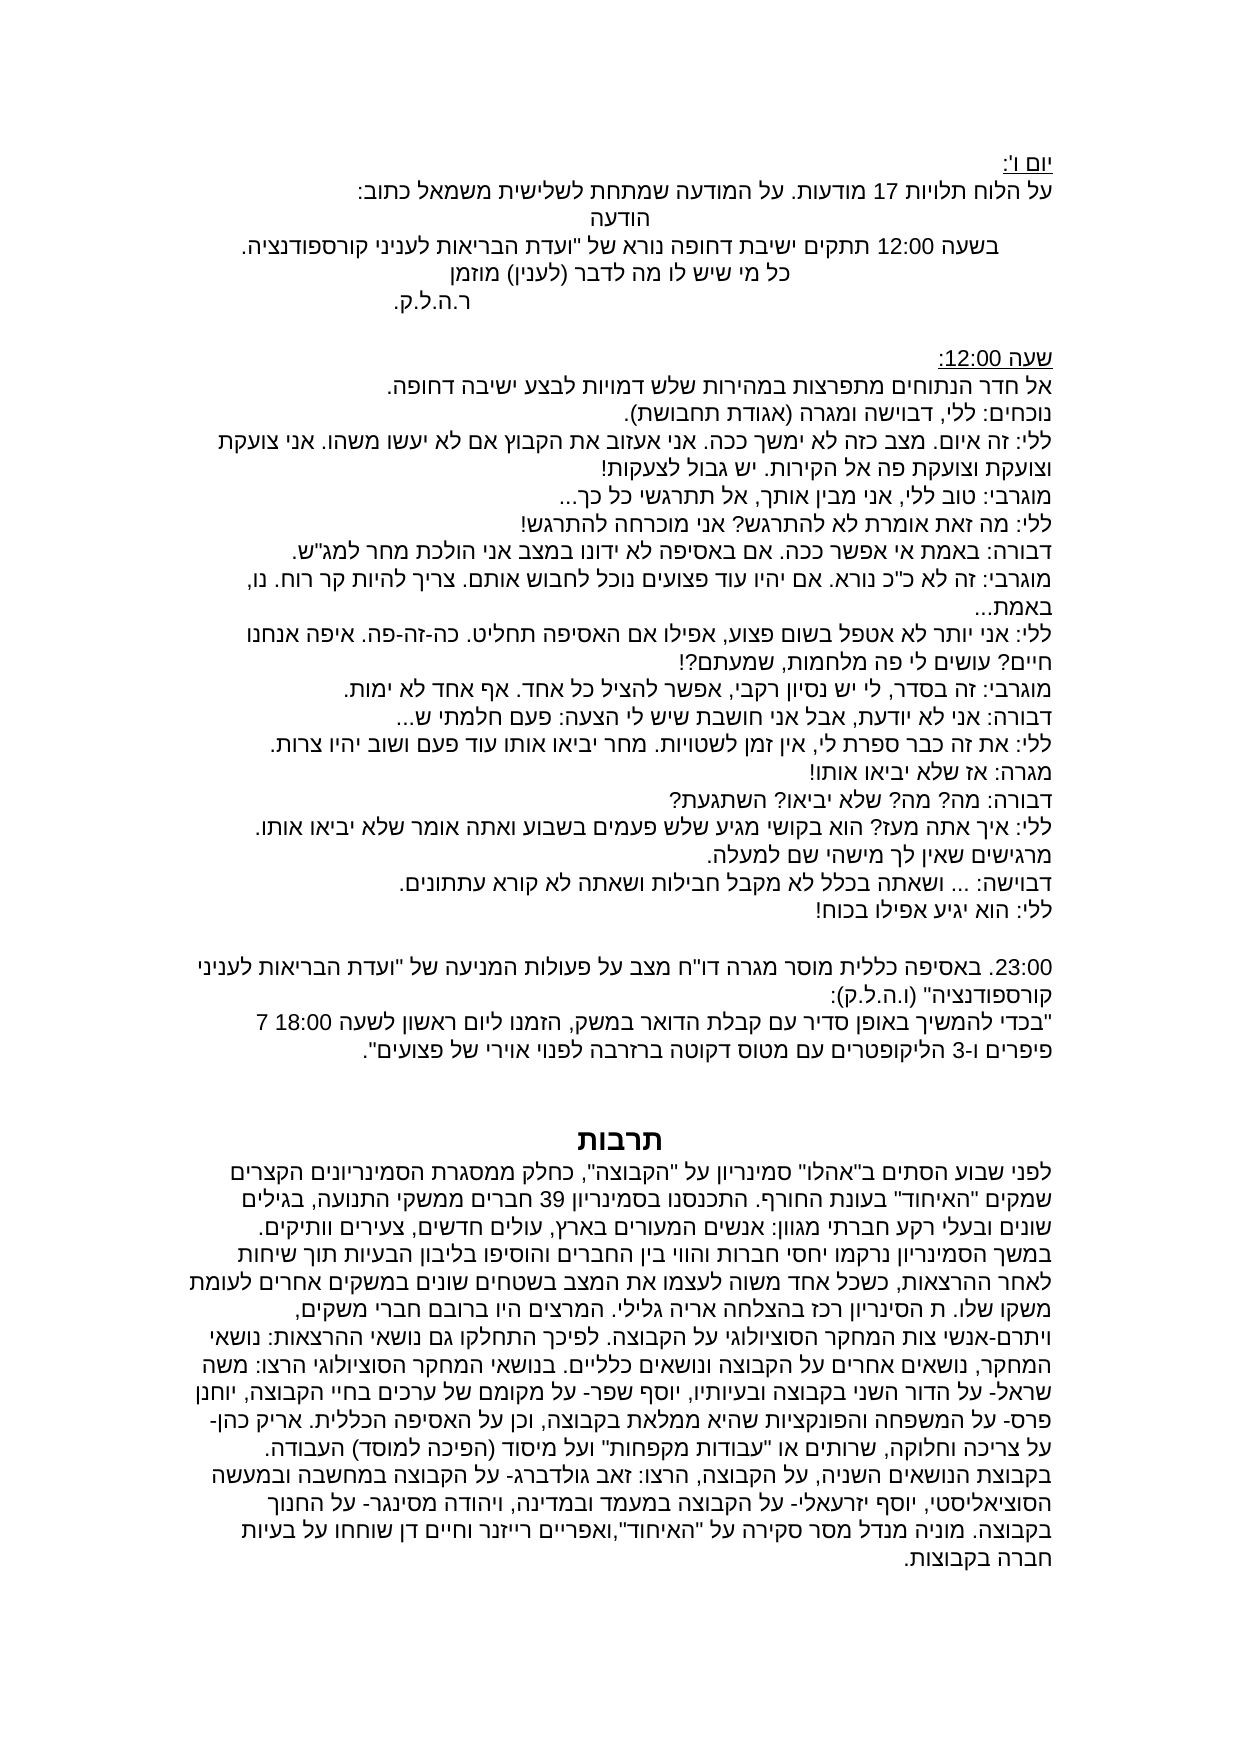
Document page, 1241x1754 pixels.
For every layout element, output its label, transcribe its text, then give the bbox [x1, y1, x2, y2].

text ללי: אני יותר לא אטפל בשום פצוע, אפילו אם האסיפה תחליט. כה-זה-פה. איפה אנחנו חיים? עושים לי פה מלחמות, שמעתם?! [187, 621, 1053, 675]
text כל מי שיש לו מה לדבר (לענין) מוזמן [187, 260, 1053, 287]
text בשעה 12:00 תתקים ישיבת דחופה נורא של "ועדת הבריאות לעניני קורספודנציה. [187, 233, 1053, 259]
text ללי: את זה כבר ספרת לי, אין זמן לשטויות. מחר יביאו אותו עוד פעם ושוב יהיו צרות. [187, 731, 1053, 758]
text מוגרבי: זה לא כ"כ נורא. אם יהיו עוד פצועים נוכל לחבוש אותם. צריך להיות קר רוח. נו, באמת... [187, 566, 1053, 620]
text בקבוצת הנושאים השניה, על הקבוצה, הרצו: זאב גולדברג- על הקבוצה במחשבה ובמעשה הסוציאליסטי, יוסף יזרעאלי- על הקבוצה במעמד ובמדינה, ויהודה מסינגר- על החנוך בקבוצה. מוניה מנדל מסר סקירה על "האיחוד",ואפריים רייזנר וחיים דן שוחחו על בעיות חברה בקבוצות. [187, 1462, 1053, 1571]
text נוכחים: ללי, דבוישה ומגרה (אגודת תחבושת). [187, 400, 1053, 427]
text 23:00. באסיפה כללית מוסר מגרה דו"ח מצב על פעולות המניעה של "ועדת הבריאות לעניני קורספודנציה" (ו.ה.ל.ק): [187, 954, 1053, 1008]
text יום ו': [187, 150, 1053, 176]
text מוגרבי: טוב ללי, אני מבין אותך, אל תתרגשי כל כך... [187, 483, 1053, 509]
text ללי: איך אתה מעז? הוא בקושי מגיע שלש פעמים בשבוע ואתה אומר שלא יביאו אותו. מרגישים שאין לך מישהי שם למעלה. [187, 814, 1053, 868]
text ללי: הוא יגיע אפילו בכוח! [187, 897, 1053, 923]
text הודעה [187, 205, 1053, 232]
text על הלוח תלויות 17 מודעות. על המודעה שמתחת לשלישית משמאל כתוב: [187, 178, 1053, 204]
text אל חדר הנתוחים מתפרצות במהירות שלש דמויות לבצע ישיבה דחופה. [187, 373, 1053, 399]
text במשך הסמינריון נרקמו יחסי חברות והווי בין החברים והוסיפו בליבון הבעיות תוך שיחות לאחר ההרצאות, כשכל אחד משוה לעצמו את המצב בשטחים שונים במשקים אחרים לעומת משקו שלו. ת הסינריון רכז בהצלחה אריה גלילי. המרצים היו ברובם חברי משקים, ויתרם-אנשי צות המחקר הסוציולוגי על הקבוצה. לפיכך התחלקו גם נושאי ההרצאות: נושאי המחקר, נושאים אחרים על הקבוצה ונושאים כלליים. בנושאי המחקר הסוציולוגי הרצו: משה שראל- על הדור השני בקבוצה ובעיותיו, יוסף שפר- על מקומם של ערכים בחיי הקבוצה, יוחנן פרס- על המשפחה והפונקציות שהיא ממלאת בקבוצה, וכן על האסיפה הכללית. אריק כהן- על צריכה וחלוקה, שרותים או "עבודות מקפחות" ועל מיסוד (הפיכה למוסד) העבודה. [187, 1241, 1053, 1461]
text דבורה: באמת אי אפשר ככה. אם באסיפה לא ידונו במצב אני הולכת מחר למג"ש. [187, 538, 1053, 564]
text לפני שבוע הסתים ב"אהלו" סמינריון על "הקבוצה", כחלק ממסגרת הסמינריונים הקצרים שמקים "האיחוד" בעונת החורף. התכנסנו בסמינריון 39 חברים ממשקי התנועה, בגילים שונים ובעלי רקע חברתי מגוון: אנשים המעורים בארץ, עולים חדשים, צעירים וותיקים. [187, 1158, 1053, 1240]
text ללי: זה איום. מצב כזה לא ימשך ככה. אני אעזוב את הקבוץ אם לא יעשו משהו. אני צועקת וצועקת וצועקת פה אל הקירות. יש גבול לצעקות! [187, 428, 1053, 482]
text דבורה: מה? מה? שלא יביאו? השתגעת? [187, 787, 1053, 813]
text שעה 12:00: [187, 345, 1053, 371]
text ללי: מה זאת אומרת לא להתרגש? אני מוכרחה להתרגש! [187, 511, 1053, 537]
text מוגרבי: זה בסדר, לי יש נסיון רקבי, אפשר להציל כל אחד. אף אחד לא ימות. [187, 676, 1053, 703]
text מגרה: אז שלא יביאו אותו! [187, 759, 1053, 785]
text דבורה: אני לא יודעת, אבל אני חושבת שיש לי הצעה: פעם חלמתי ש... [187, 704, 1053, 730]
text דבוישה: ... ושאתה בכלל לא מקבל חבילות ושאתה לא קורא עתתונים. [187, 869, 1053, 896]
text ר.ה.ל.ק. [187, 288, 1053, 314]
text "בכדי להמשיך באופן סדיר עם קבלת הדואר במשק, הזמנו ליום ראשון לשעה 18:00 7 פיפרים ו-3 הליקופטרים עם מטוס דקוטה ברזרבה לפנוי אוירי של פצועים". [187, 1009, 1053, 1063]
text תרבות [187, 1123, 1053, 1157]
